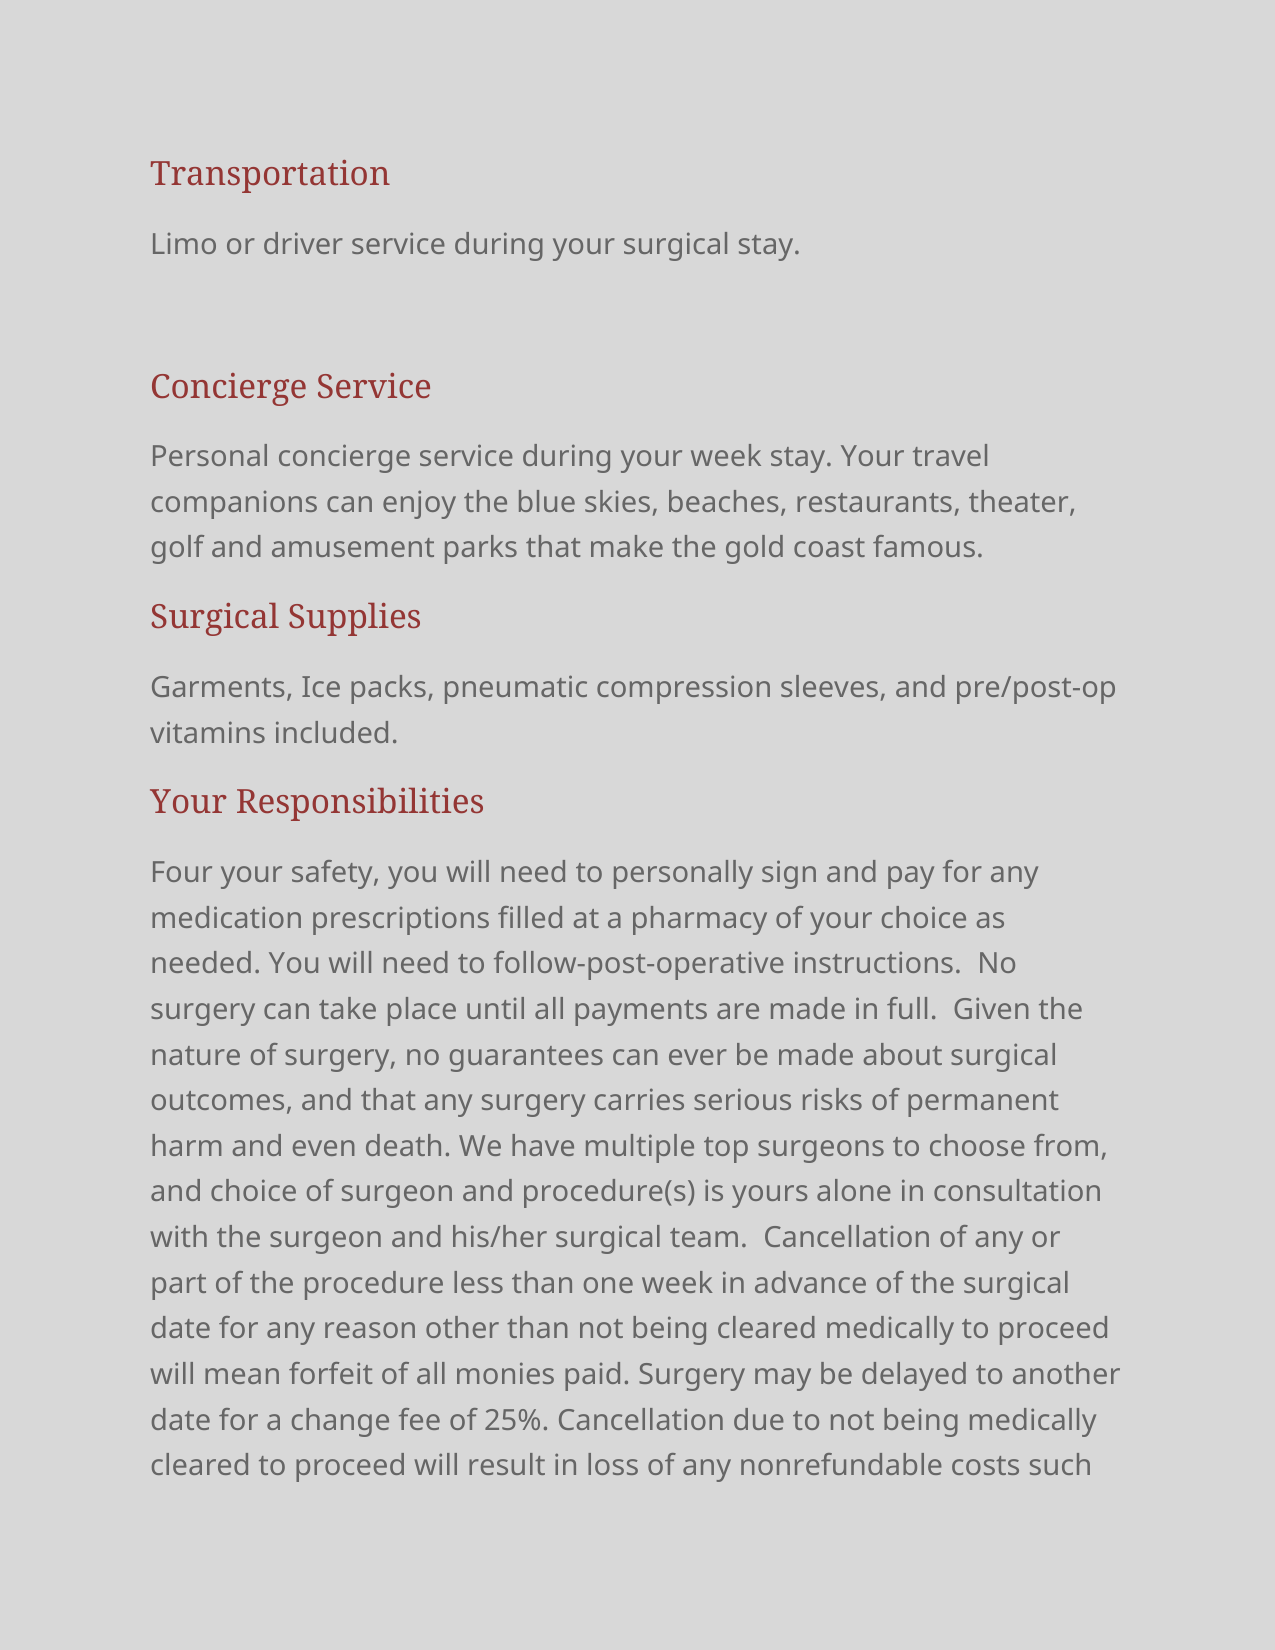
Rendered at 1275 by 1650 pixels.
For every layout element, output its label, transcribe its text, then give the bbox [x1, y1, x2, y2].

text Personal concierge service during your week stay. Your travel companions can enjoy the blue skies, beaches, restaurants, theater, golf and amusement parks that make the gold coast famous. [150, 436, 1125, 566]
text Concierge Service [150, 362, 1125, 408]
text Surgical Supplies [150, 593, 1125, 639]
text Garments, Ice packs, pneumatic compression sleeves, and pre/post-op vitamins included. [150, 666, 1125, 752]
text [150, 851, 1125, 1484]
text Transportation [150, 150, 1125, 195]
text Limo or driver service during your surgical stay. [150, 223, 1125, 263]
text Your Responsibilities [150, 778, 1125, 824]
